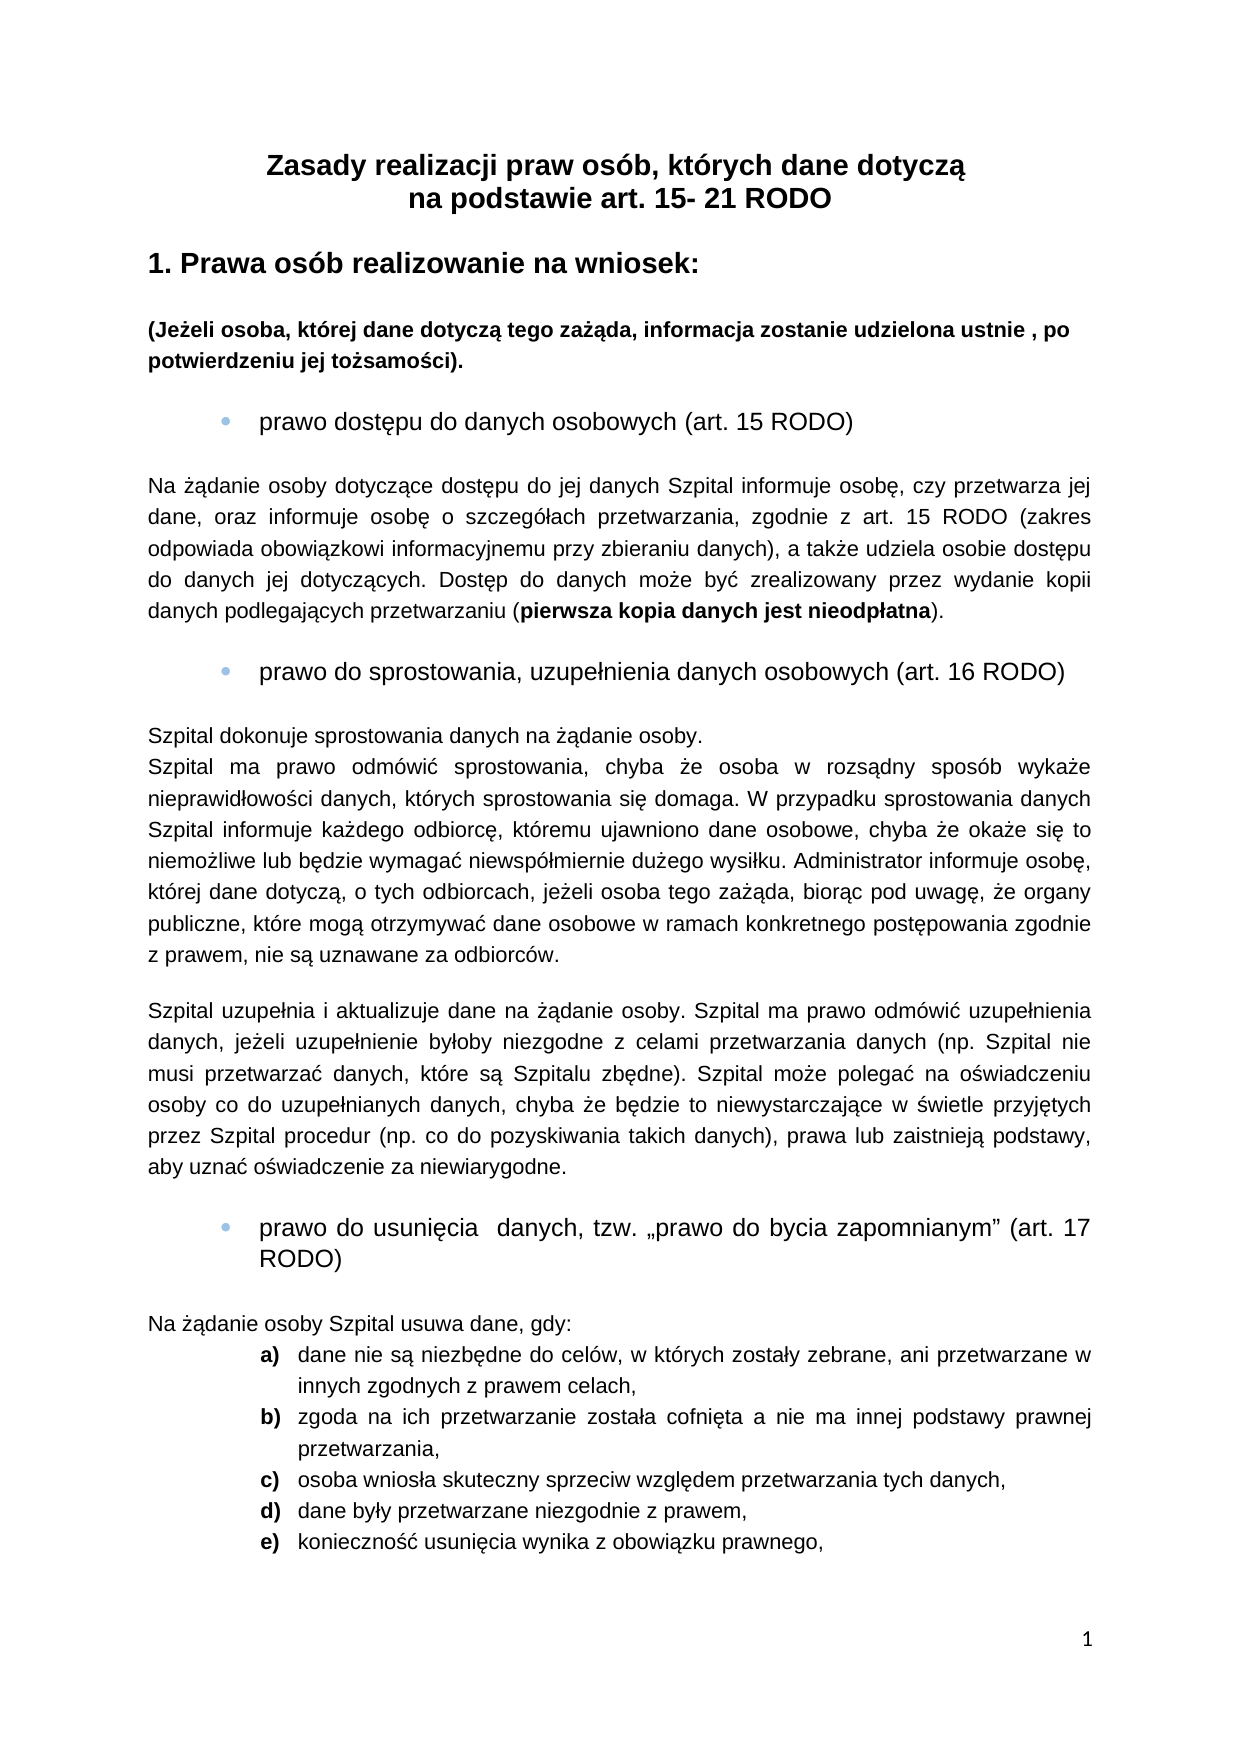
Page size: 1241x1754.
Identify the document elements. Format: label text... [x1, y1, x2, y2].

text Na żądanie osoby Szpital usuwa dane, gdy: [148, 1304, 1093, 1336]
text Szpital ma prawo odmówić sprostowania, chyba że osoba w rozsądny sposób wykaże nieprawidłowości danych, których sprostowania się domaga. W przypadku sprostowania danych Szpital informuje każdego odbiorcę, któremu ujawniono dane osobowe, chyba że okaże się to niemożliwe lub będzie wymagać niewspółmiernie dużego wysiłku. Administrator informuje osobę, której dane dotyczą, o tych odbiorcach, jeżeli osoba tego zażąda, biorąc pod uwagę, że organy publiczne, które mogą otrzymywać dane osobowe w ramach konkretnego postępowania zgodnie z prawem, nie są uznawane za odbiorców. [148, 748, 1093, 967]
text Szpital dokonuje sprostowania danych na żądanie osoby. [148, 717, 1093, 748]
list osoba wniosła skuteczny sprzeciw względem przetwarzania tych danych, [260, 1461, 1093, 1492]
text 1. Prawa osób realizowanie na wniosek: [148, 246, 1093, 279]
list dane nie są niezbędne do celów, w których zostały zebrane, ani przetwarzane w innych zgodnych z prawem celach, [260, 1336, 1093, 1398]
list prawo do usunięcia danych, tzw. „prawo do bycia zapomnianym” (art. 17 RODO) [221, 1211, 1093, 1273]
list prawo do sprostowania, uzupełnienia danych osobowych (art. 16 RODO) [221, 654, 1093, 686]
list prawo dostępu do danych osobowych (art. 15 RODO) [221, 404, 1093, 436]
text Na żądanie osoby dotyczące dostępu do jej danych Szpital informuje osobę, czy przetwarza jej dane, oraz informuje osobę o szczegółach przetwarzania, zgodnie z art. 15 RODO (zakres odpowiada obowiązkowi informacyjnemu przy zbieraniu danych), a także udziela osobie dostępu do danych jej dotyczących. Dostęp do danych może być zrealizowany przez wydanie kopii danych podlegających przetwarzaniu (pierwsza kopia danych jest nieodpłatna). [148, 467, 1093, 623]
text Szpital uzupełnia i aktualizuje dane na żądanie osoby. Szpital ma prawo odmówić uzupełnienia danych, jeżeli uzupełnienie byłoby niezgodne z celami przetwarzania danych (np. Szpital nie musi przetwarzać danych, które są Szpitalu zbędne). Szpital może polegać na oświadczeniu osoby co do uzupełnianych danych, chyba że będzie to niewystarczające w świetle przyjętych przez Szpital procedur (np. co do pozyskiwania takich danych), prawa lub zaistnieją podstawy, aby uznać oświadczenie za niewiarygodne. [148, 992, 1093, 1179]
list konieczność usunięcia wynika z obowiązku prawnego, [260, 1523, 1093, 1554]
text (Jeżeli osoba, której dane dotyczą tego zażąda, informacja zostanie udzielona ustnie , po potwierdzeniu jej tożsamości). [148, 311, 1093, 373]
list zgoda na ich przetwarzanie została cofnięta a nie ma innej podstawy prawnej przetwarzania, [260, 1398, 1093, 1461]
list dane były przetwarzane niezgodnie z prawem, [260, 1492, 1093, 1523]
text Zasady realizacji praw osób, których dane dotyczą na podstawie art. 15- 21 RODO [148, 148, 1093, 215]
